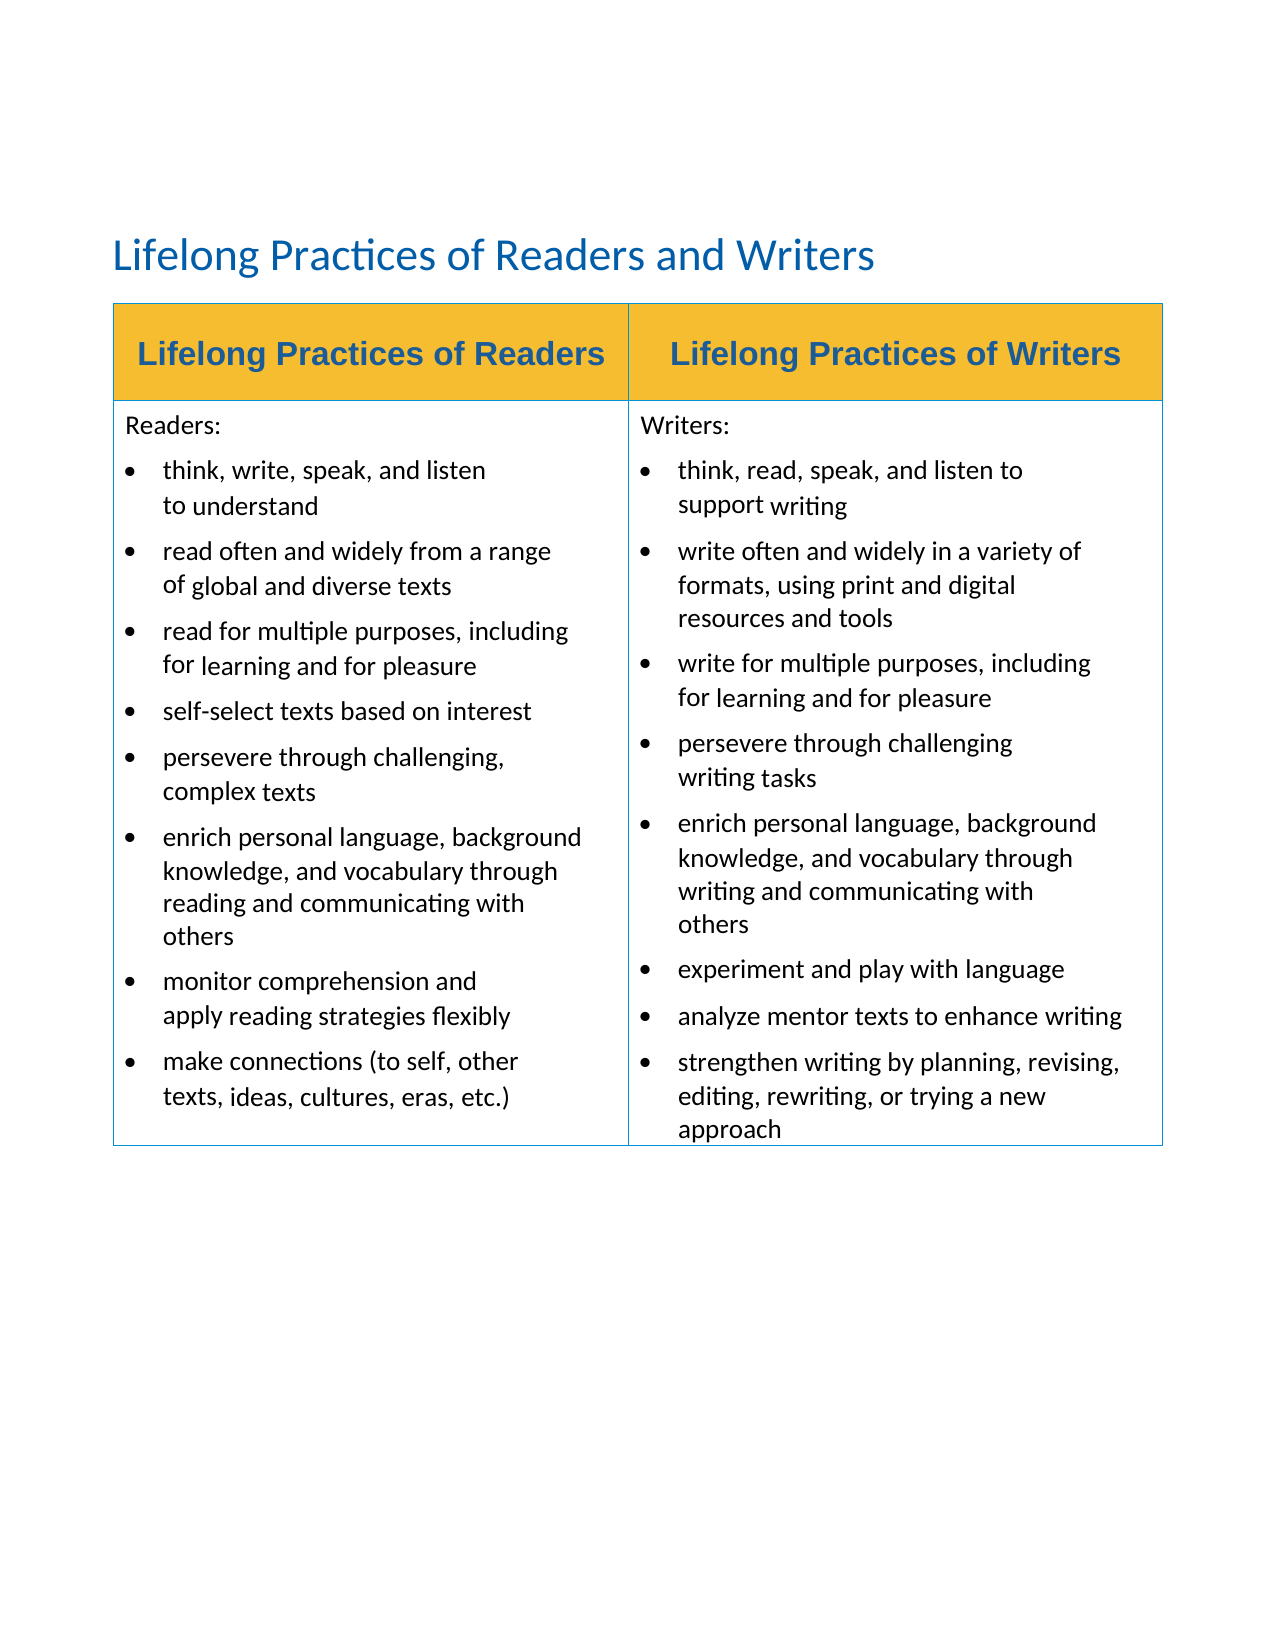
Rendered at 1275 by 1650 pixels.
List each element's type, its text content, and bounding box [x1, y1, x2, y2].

table_header Lifelong Practices of Readers [114, 304, 628, 400]
table_cell Readers: think, write, speak, and listen to understand read often and widely from a range of global and diverse texts read for multiple purposes, including for learning and for pleasure self-select texts based on interest persevere through challenging, complex texts enrich personal language, background knowledge, and vocabulary through reading and communicating with others monitor comprehension and apply reading strategies flexibly make connections (to self, other texts, ideas, cultures, eras, etc.) [114, 401, 628, 1145]
table_cell Writers: think, read, speak, and listen to support writing write often and widely in a variety of formats, using print and digital resources and tools write for multiple purposes, including for learning and for pleasure persevere through challenging writing tasks enrich personal language, background knowledge, and vocabulary through writing and communicating with others experiment and play with language analyze mentor texts to enhance writing strengthen writing by planning, revising, editing, rewriting, or trying a new approach [629, 401, 1162, 1145]
text Lifelong Practices of Readers and Writers [112, 226, 1239, 282]
table_header Lifelong Practices of Writers [629, 304, 1162, 400]
